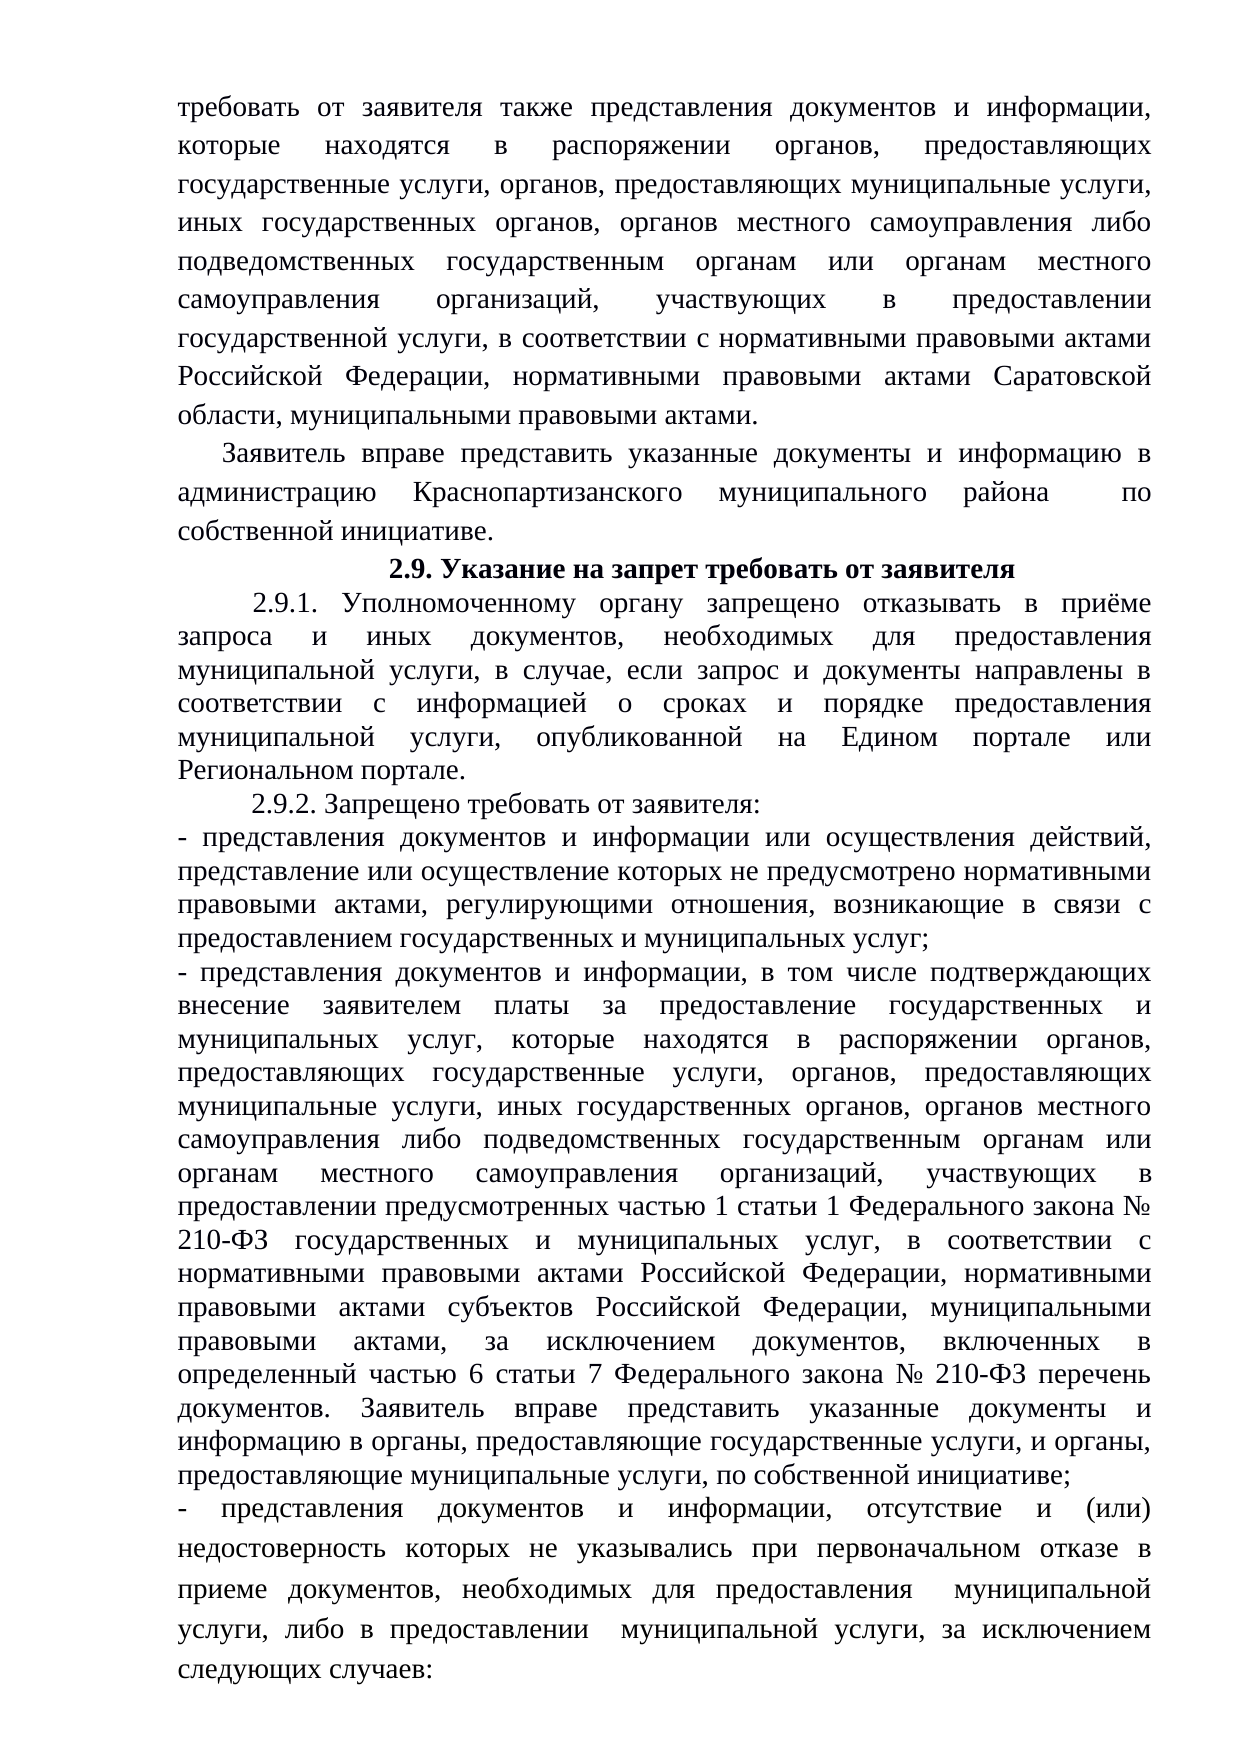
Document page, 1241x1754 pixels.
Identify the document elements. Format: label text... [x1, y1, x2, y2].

text - представления документов и информации, в том числе подтверждающих внесение заявителем платы за предоставление государственных и муниципальных услуг, которые находятся в распоряжении органов, предоставляющих государственные услуги, органов, предоставляющих муниципальные услуги, иных государственных органов, органов местного самоуправления либо подведомственных государственным органам или органам местного самоуправления организаций, участвующих в предоставлении предусмотренных частью 1 статьи 1 Федерального закона № 210-ФЗ государственных и муниципальных услуг, в соответствии с нормативными правовыми актами Российской Федерации, нормативными правовыми актами субъектов Российской Федерации, муниципальными правовыми актами, за исключением документов, включенных в определенный частью 6 статьи 7 Федерального закона № 210-ФЗ перечень документов. Заявитель вправе представить указанные документы и информацию в органы, предоставляющие государственные услуги, и органы, предоставляющие муниципальные услуги, по собственной инициативе; [177, 954, 1152, 1490]
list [177, 89, 1152, 431]
text - представления документов и информации или осуществления действий, представление или осуществление которых не предусмотрено нормативными правовыми актами, регулирующими отношения, возникающие в связи с предоставлением государственных и муниципальных услуг; [177, 819, 1152, 954]
text - представления документов и информации, отсутствие и (или) недостоверность которых не указывались при первоначальном отказе в приеме документов, необходимых для предоставления муниципальной услуги, либо в предоставлении муниципальной услуги, за исключением следующих случаев: [177, 1490, 1152, 1685]
text 2.9.1. Уполномоченному органу запрещено отказывать в приёме запроса и иных документов, необходимых для предоставления муниципальной услуги, в случае, если запрос и документы направлены в соответствии с информацией о сроках и порядке предоставления муниципальной услуги, опубликованной на Едином портале или Региональном портале. [177, 585, 1152, 786]
text 2.9. Указание на запрет требовать от заявителя [177, 551, 1152, 585]
list Заявитель вправе представить указанные документы и информацию в администрацию Краснопартизанского муниципального района по собственной инициативе. [177, 436, 1152, 546]
text 2.9.2. Запрещено требовать от заявителя: [177, 786, 1152, 819]
